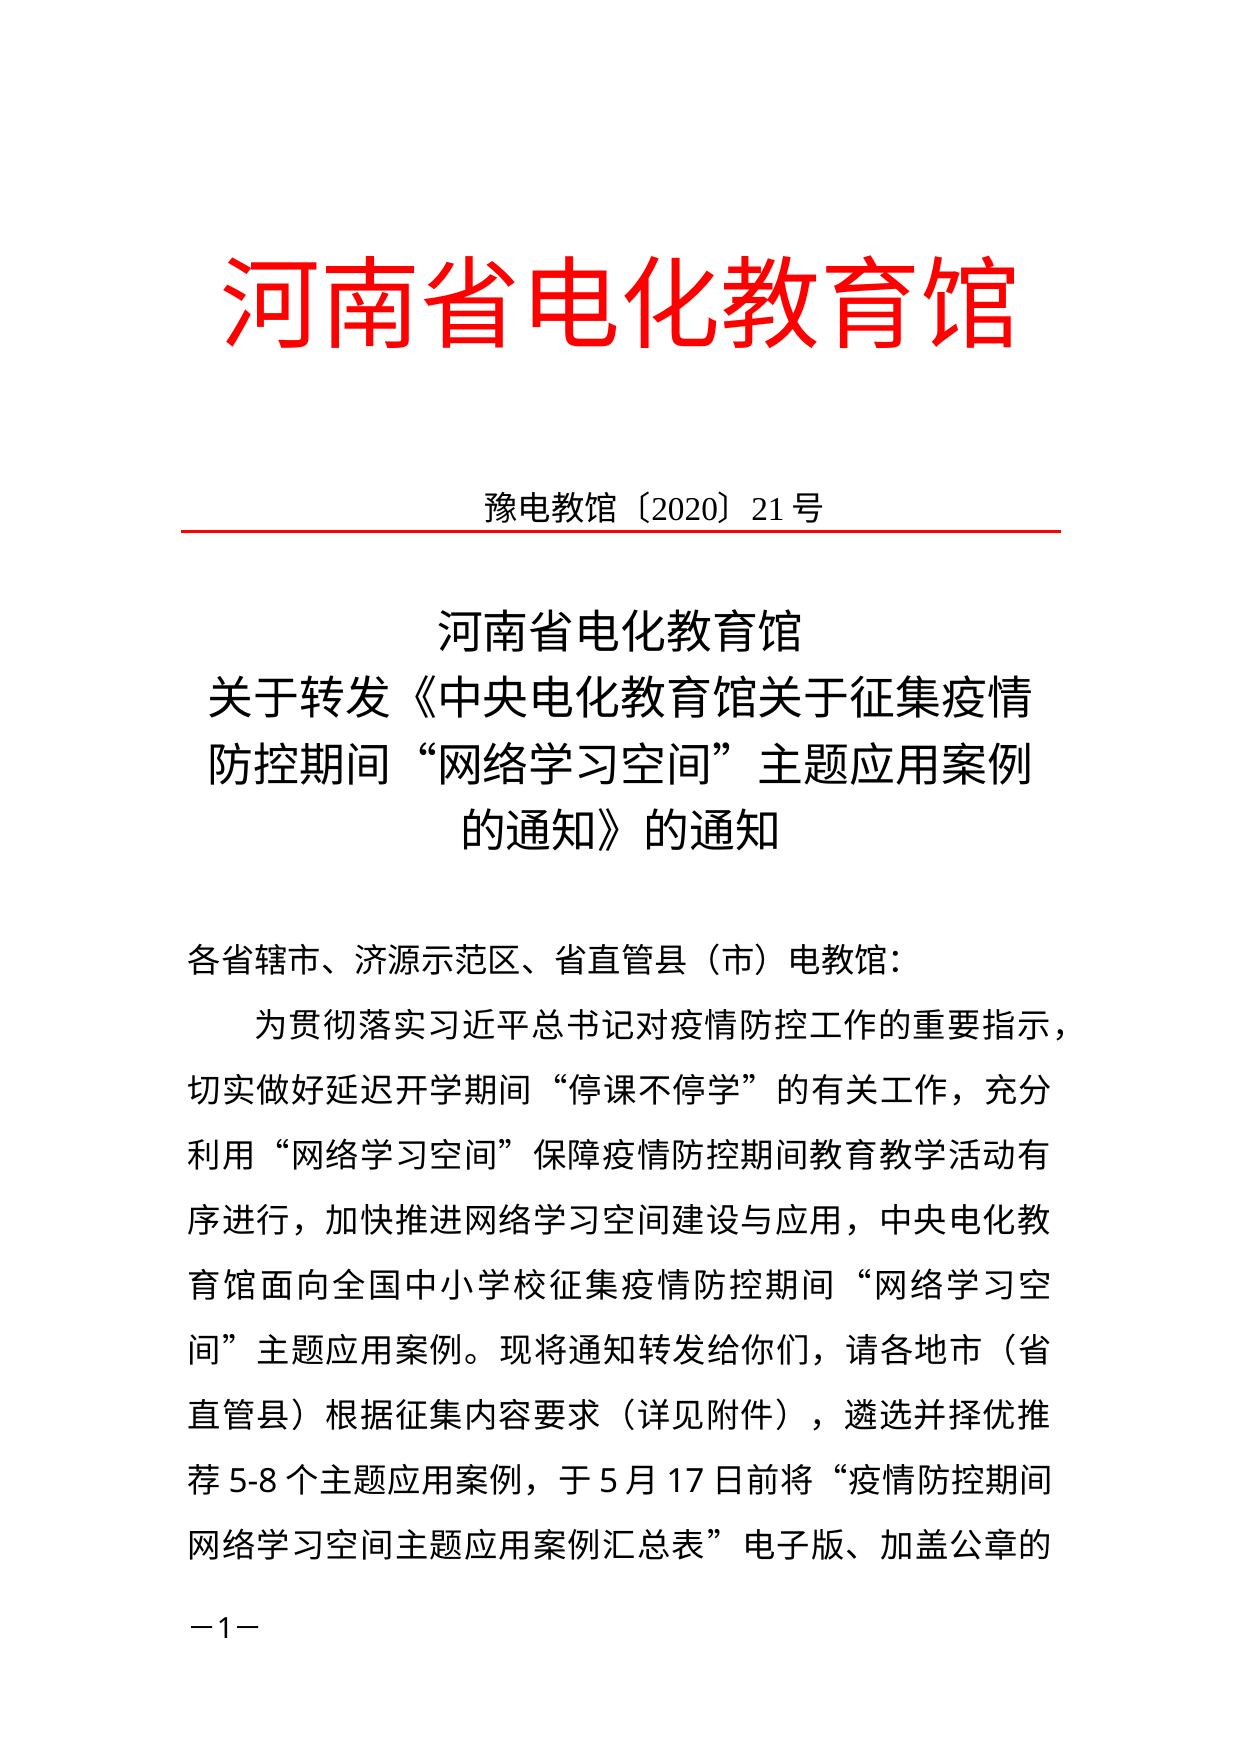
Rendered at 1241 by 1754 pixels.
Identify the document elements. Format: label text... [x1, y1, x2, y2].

text 河南省电化教育馆 [187, 224, 1053, 369]
text 各省辖市、济源示范区、省直管县（市）电教馆： [187, 926, 1053, 991]
table_header 豫电教馆〔2020〕21号 [181, 482, 1061, 530]
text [187, 991, 1053, 1576]
text 关于转发《中央电化教育馆关于征集疫情防控期间“网络学习空间”主题应用案例的通知》的通知 [187, 662, 1053, 861]
text 河南省电化教育馆 [187, 595, 1053, 662]
